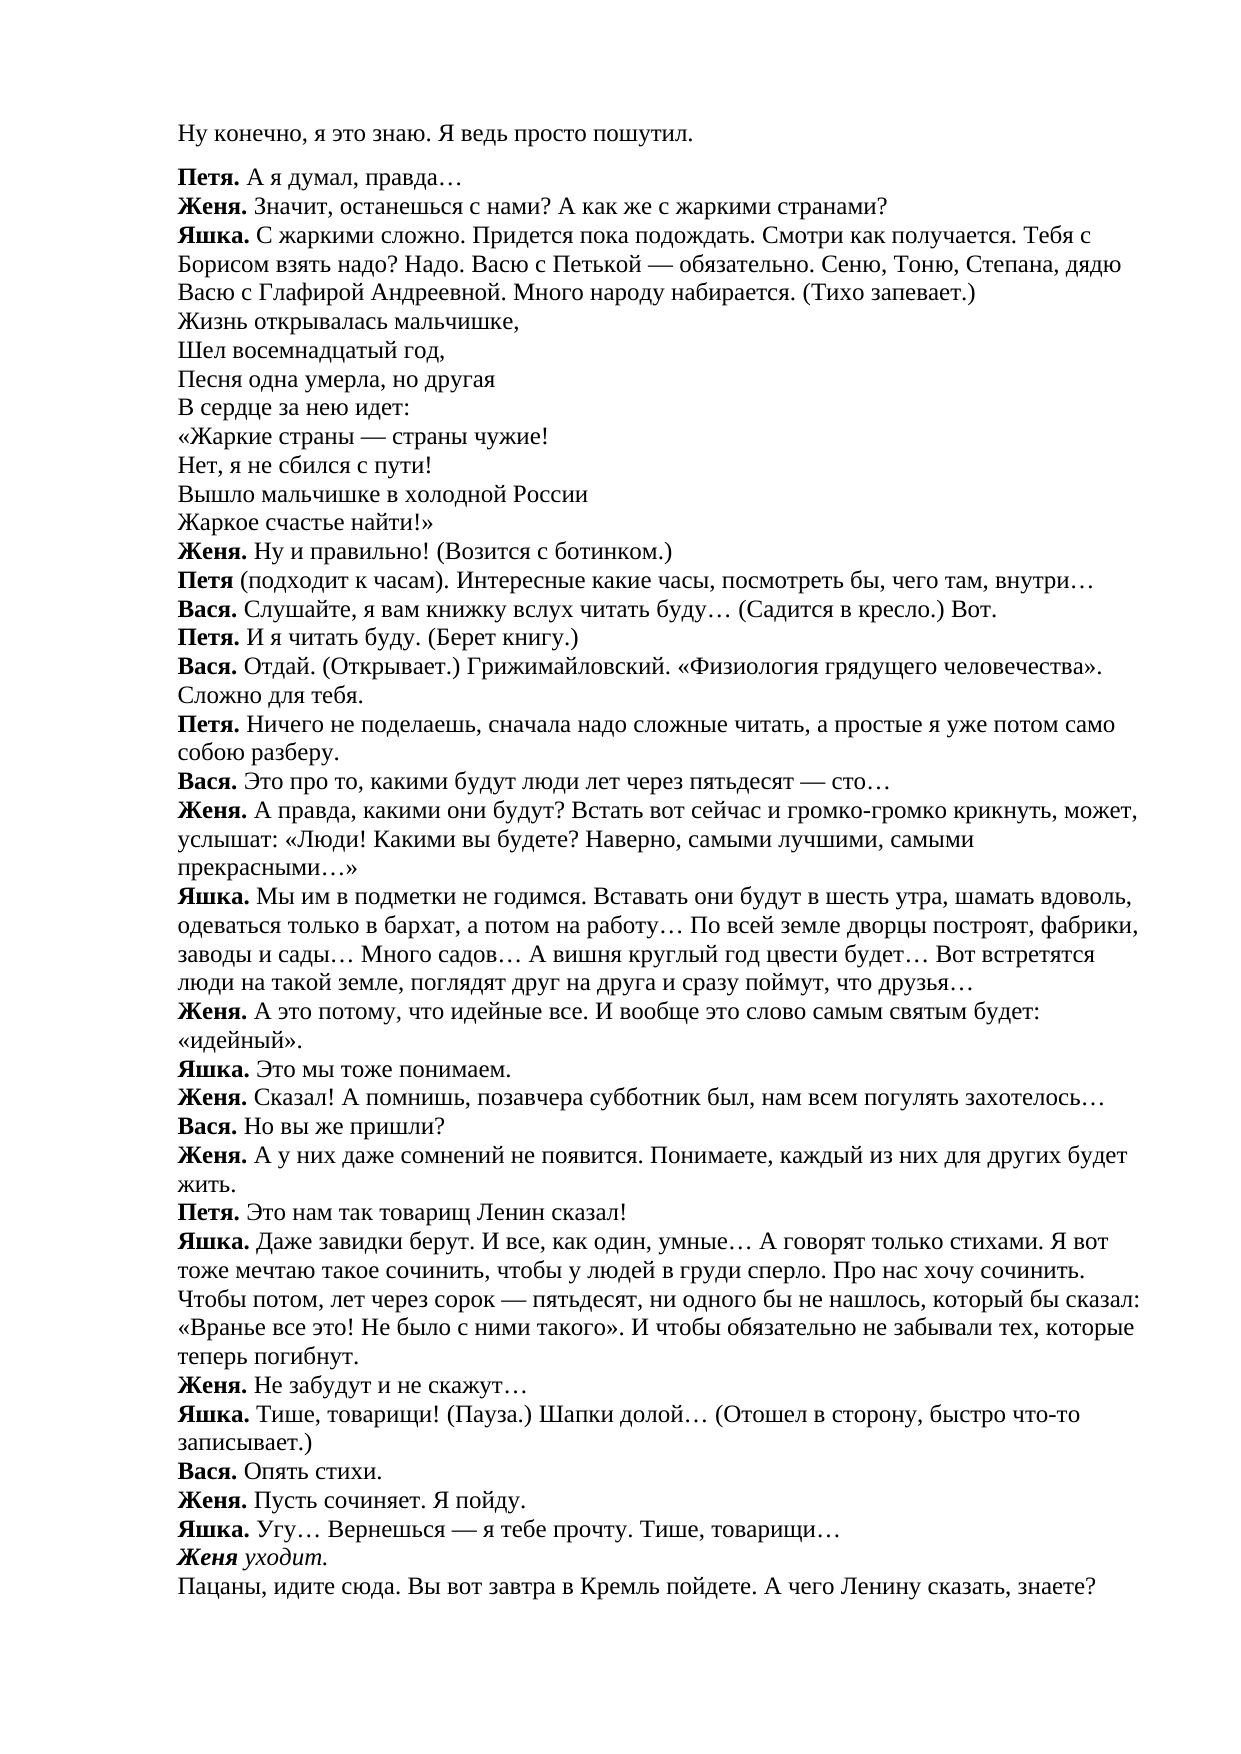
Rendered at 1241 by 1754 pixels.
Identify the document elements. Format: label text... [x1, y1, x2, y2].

text Пацаны, идите сюда. Вы вот завтра в Кремль пойдете. А чего Ленину сказать, знаете? [177, 1571, 1152, 1600]
text Яшка. Мы им в подметки не годимся. Вставать они будут в шесть утра, шамать вдоволь, одеваться только в бархат, а потом на работу… По всей земле дворцы построят, фабрики, заводы и сады… Много садов… А вишня круглый год цвести будет… Вот встретятся люди на такой земле, поглядят друг на друга и сразу поймут, что друзья… [177, 881, 1152, 996]
text Нет, я не сбился с пути! [177, 450, 1152, 479]
text Женя. Значит, останешься с нами? А как же с жаркими странами? [177, 191, 1152, 220]
text Жизнь открывалась мальчишке, [177, 306, 1152, 335]
text Женя. Пусть сочиняет. Я пойду. [177, 1485, 1152, 1514]
text «Жаркие страны — страны чужие! [177, 421, 1152, 450]
text Яшка. Угу… Вернешься — я тебе прочту. Тише, товарищи… [177, 1514, 1152, 1542]
text В сердце за нею идет: [177, 392, 1152, 421]
text Вася. Отдай. (Открывает.) Грижимайловский. «Физиология грядущего человечества». Сложно для тебя. [177, 651, 1152, 709]
text Вася. Это про то, какими будут люди лет через пятьдесят — сто… [177, 766, 1152, 795]
text Женя уходит. [177, 1542, 1152, 1571]
text Шел восемнадцатый год, [177, 335, 1152, 364]
text Петя (подходит к часам). Интересные какие часы, посмотреть бы, чего там, внутри… [177, 565, 1152, 594]
text Вася. Слушайте, я вам книжку вслух читать буду… (Садится в кресло.) Вот. [177, 594, 1152, 622]
text Яшка. Это мы тоже понимаем. [177, 1054, 1152, 1082]
text Яшка. С жаркими сложно. Придется пока подождать. Смотри как получается. Тебя с Борисом взять надо? Надо. Васю с Петькой — обязательно. Сеню, Тоню, Степана, дядю Васю с Глафирой Андреевной. Много народу набирается. (Тихо запевает.) [177, 220, 1152, 306]
text Петя. Ничего не поделаешь, сначала надо сложные читать, а простые я уже потом само собою разберу. [177, 709, 1152, 766]
text Ну конечно, я это знаю. Я ведь просто пошутил. [177, 118, 1152, 147]
text Вася. Но вы же пришли? [177, 1111, 1152, 1140]
text Песня одна умерла, но другая [177, 364, 1152, 392]
text Женя. А у них даже сомнений не появится. Понимаете, каждый из них для других будет жить. [177, 1140, 1152, 1197]
text Петя. И я читать буду. (Берет книгу.) [177, 622, 1152, 651]
text Женя. Ну и правильно! (Возится с ботинком.) [177, 536, 1152, 565]
text Петя. Это нам так товарищ Ленин сказал! [177, 1197, 1152, 1226]
text Петя. А я думал, правда… [177, 162, 1152, 191]
text Женя. А правда, какими они будут? Встать вот сейчас и громко-громко крикнуть, может, услышат: «Люди! Какими вы будете? Наверно, самыми лучшими, самыми прекрасными…» [177, 795, 1152, 881]
text Яшка. Даже завидки берут. И все, как один, умные… А говорят только стихами. Я вот тоже мечтаю такое сочинить, чтобы у людей в груди сперло. Про нас хочу сочинить. Чтобы потом, лет через сорок — пятьдесят, ни одного бы не нашлось, который бы сказал: «Вранье все это! Не было с ними такого». И чтобы обязательно не забывали тех, которые теперь погибнут. [177, 1226, 1152, 1370]
text Вася. Опять стихи. [177, 1456, 1152, 1485]
text Женя. Не забудут и не скажут… [177, 1370, 1152, 1399]
text Женя. А это потому, что идейные все. И вообще это слово самым святым будет: «идейный». [177, 996, 1152, 1054]
text Женя. Сказал! А помнишь, позавчера субботник был, нам всем погулять захотелось… [177, 1082, 1152, 1111]
text Вышло мальчишке в холодной России [177, 479, 1152, 507]
text Яшка. Тише, товарищи! (Пауза.) Шапки долой… (Отошел в сторону, быстро что-то записывает.) [177, 1399, 1152, 1456]
text Жаркое счастье найти!» [177, 507, 1152, 536]
